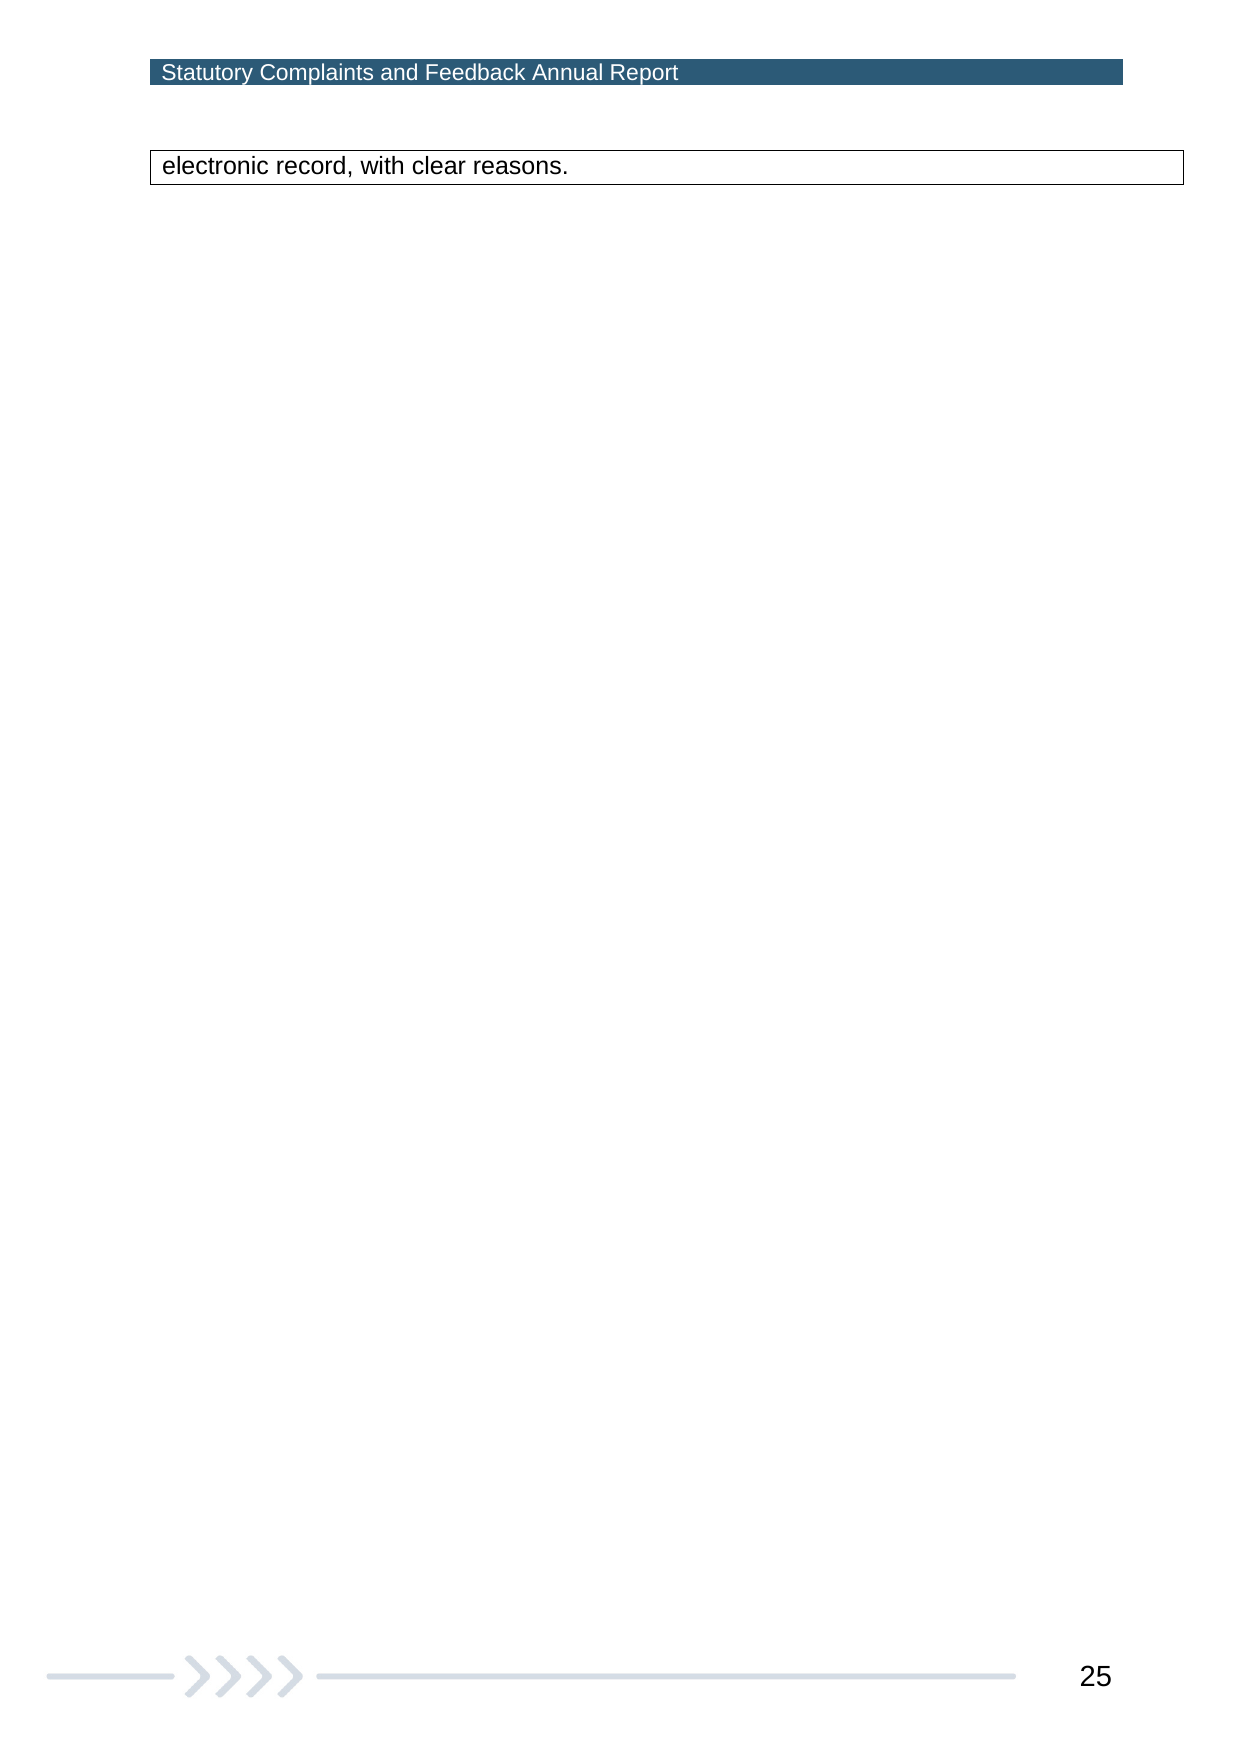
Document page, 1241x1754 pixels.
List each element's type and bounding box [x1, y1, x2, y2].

picture [0, 1646, 1240, 1753]
table_cell [151, 151, 1183, 184]
